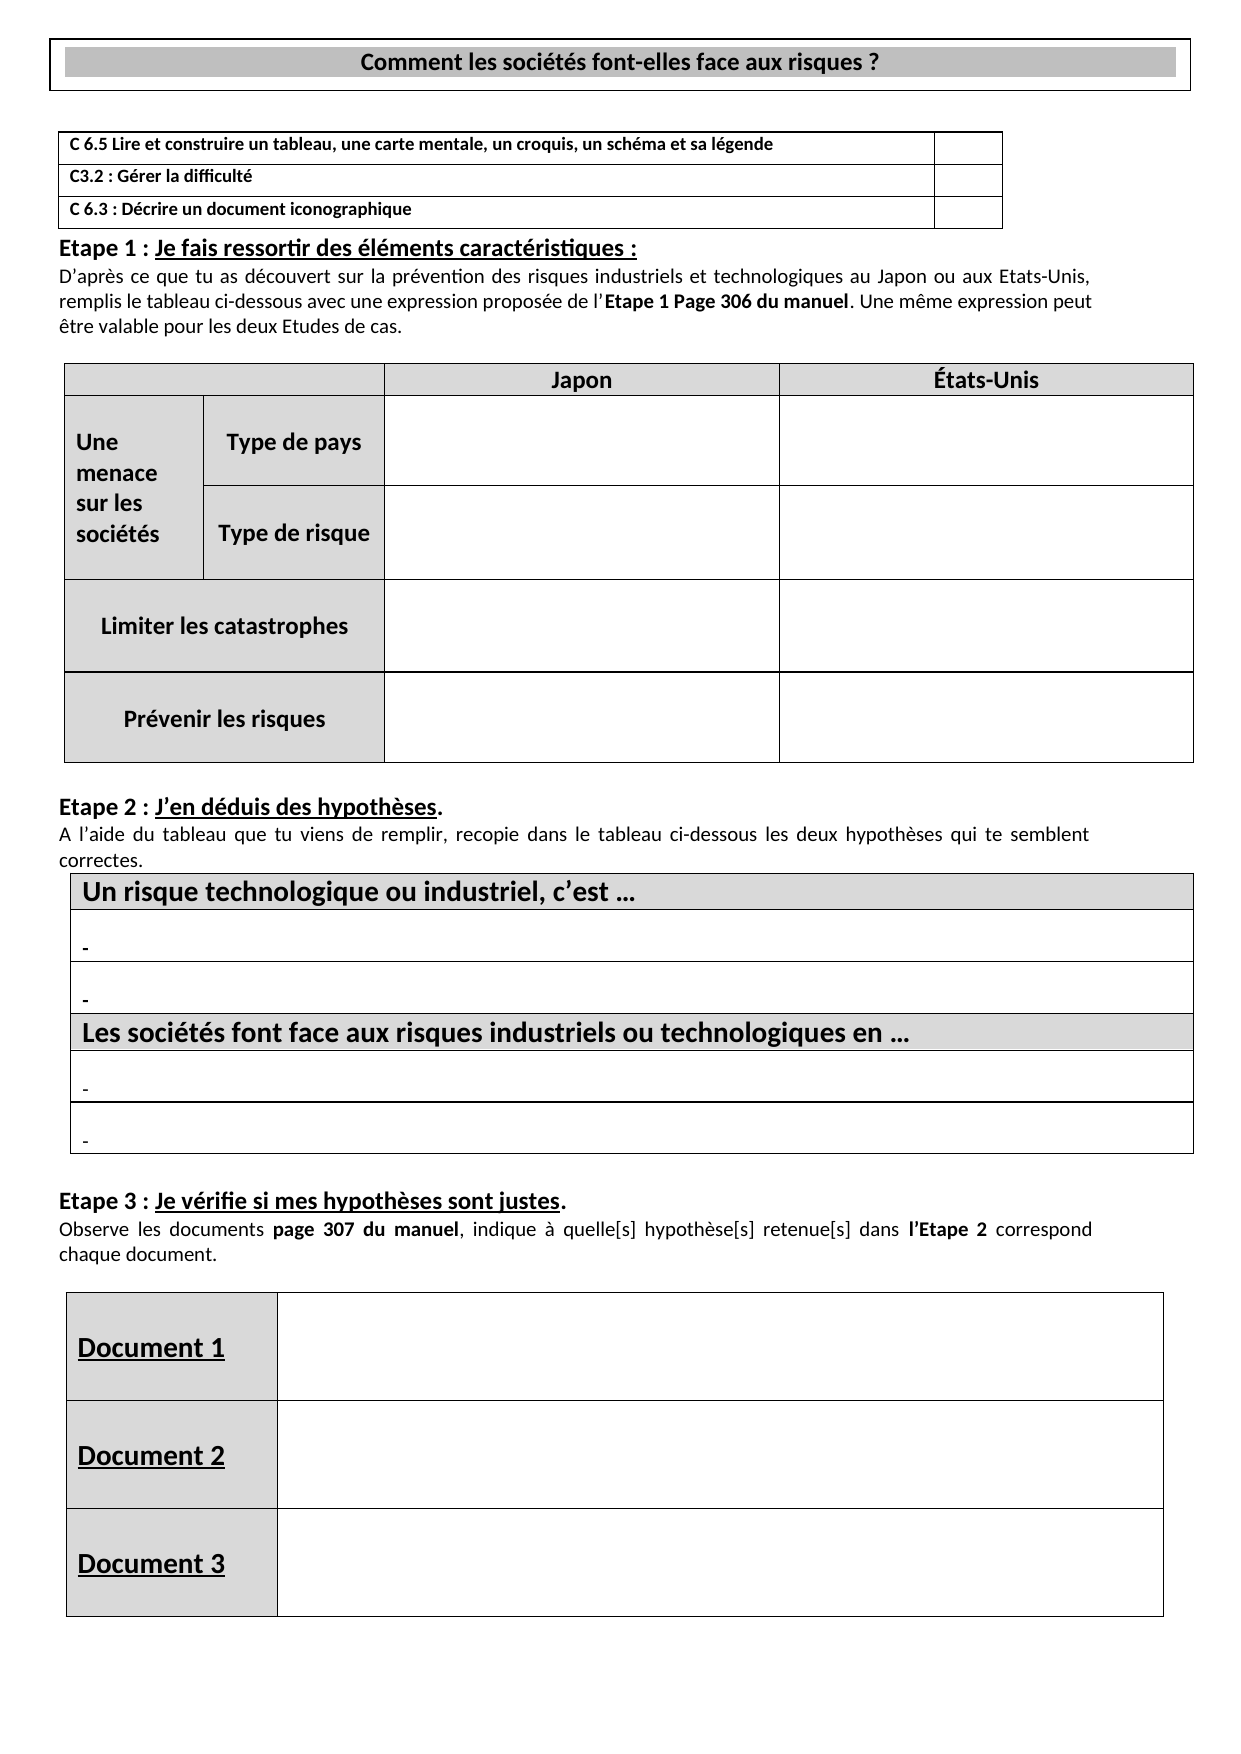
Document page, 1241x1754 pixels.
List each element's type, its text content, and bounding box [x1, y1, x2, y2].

table_cell [780, 396, 1193, 485]
table_header Un risque technologique ou industriel, c’est … [71, 874, 1193, 909]
table_header Document 1 [67, 1293, 277, 1400]
table_cell [780, 673, 1193, 762]
table_cell C3.2 : Gérer la difficulté [59, 165, 934, 196]
table_cell [385, 486, 779, 579]
text Etape 2 : J’en déduis des hypothèses. [59, 791, 1093, 822]
text Observe les documents page 307 du manuel, indique à quelle[s] hypothèse[s] retenue[s] dans l’Etape 2 correspond chaque document. [59, 1216, 1093, 1267]
table_cell C 6.3 : Décrire un document iconographique [59, 197, 934, 228]
table_cell [385, 673, 779, 762]
table_cell Limiter les catastrophes [65, 580, 384, 671]
table_cell Type de risque [204, 486, 384, 579]
table_cell [385, 396, 779, 485]
table_cell Document 3 [67, 1509, 277, 1616]
table_header [935, 133, 1002, 164]
table_cell - [71, 1051, 1193, 1101]
table_cell Type de pays [204, 396, 384, 485]
text D’après ce que tu as découvert sur la prévention des risques industriels et technologiques au Japon ou aux Etats-Unis, remplis le tableau ci-dessous avec une expression proposée de l’Etape 1 Page 306 du manuel. Une même expression peut être valable pour les deux Etudes de cas. [59, 263, 1093, 339]
table_cell - [71, 910, 1193, 961]
table_header C 6.5 Lire et construire un tableau, une carte mentale, un croquis, un schéma et sa légende [59, 133, 934, 164]
table_cell Document 2 [67, 1401, 277, 1508]
table_cell [278, 1509, 1163, 1616]
table_header États-Unis [780, 364, 1193, 395]
table_cell Les sociétés font face aux risques industriels ou technologiques en … [71, 1014, 1193, 1049]
table_cell [935, 197, 1002, 228]
table_header Japon [385, 364, 779, 395]
text Etape 3 : Je vérifie si mes hypothèses sont justes. [59, 1186, 1093, 1216]
table_cell [935, 165, 1002, 196]
table_cell [780, 486, 1193, 579]
table_cell [278, 1401, 1163, 1508]
text A l’aide du tableau que tu viens de remplir, recopie dans le tableau ci-dessous les deux hypothèses qui te semblent correctes. [59, 822, 1093, 872]
table_cell [780, 580, 1193, 671]
table_header [65, 364, 384, 395]
table_cell - [71, 962, 1193, 1013]
table_cell Prévenir les risques [65, 673, 384, 762]
table_cell - [71, 1103, 1193, 1153]
table_header [278, 1293, 1163, 1400]
text Etape 1 : Je fais ressortir des éléments caractéristiques : [59, 232, 1093, 263]
table_cell [385, 580, 779, 671]
table_cell Une menace sur les sociétés [65, 396, 203, 579]
